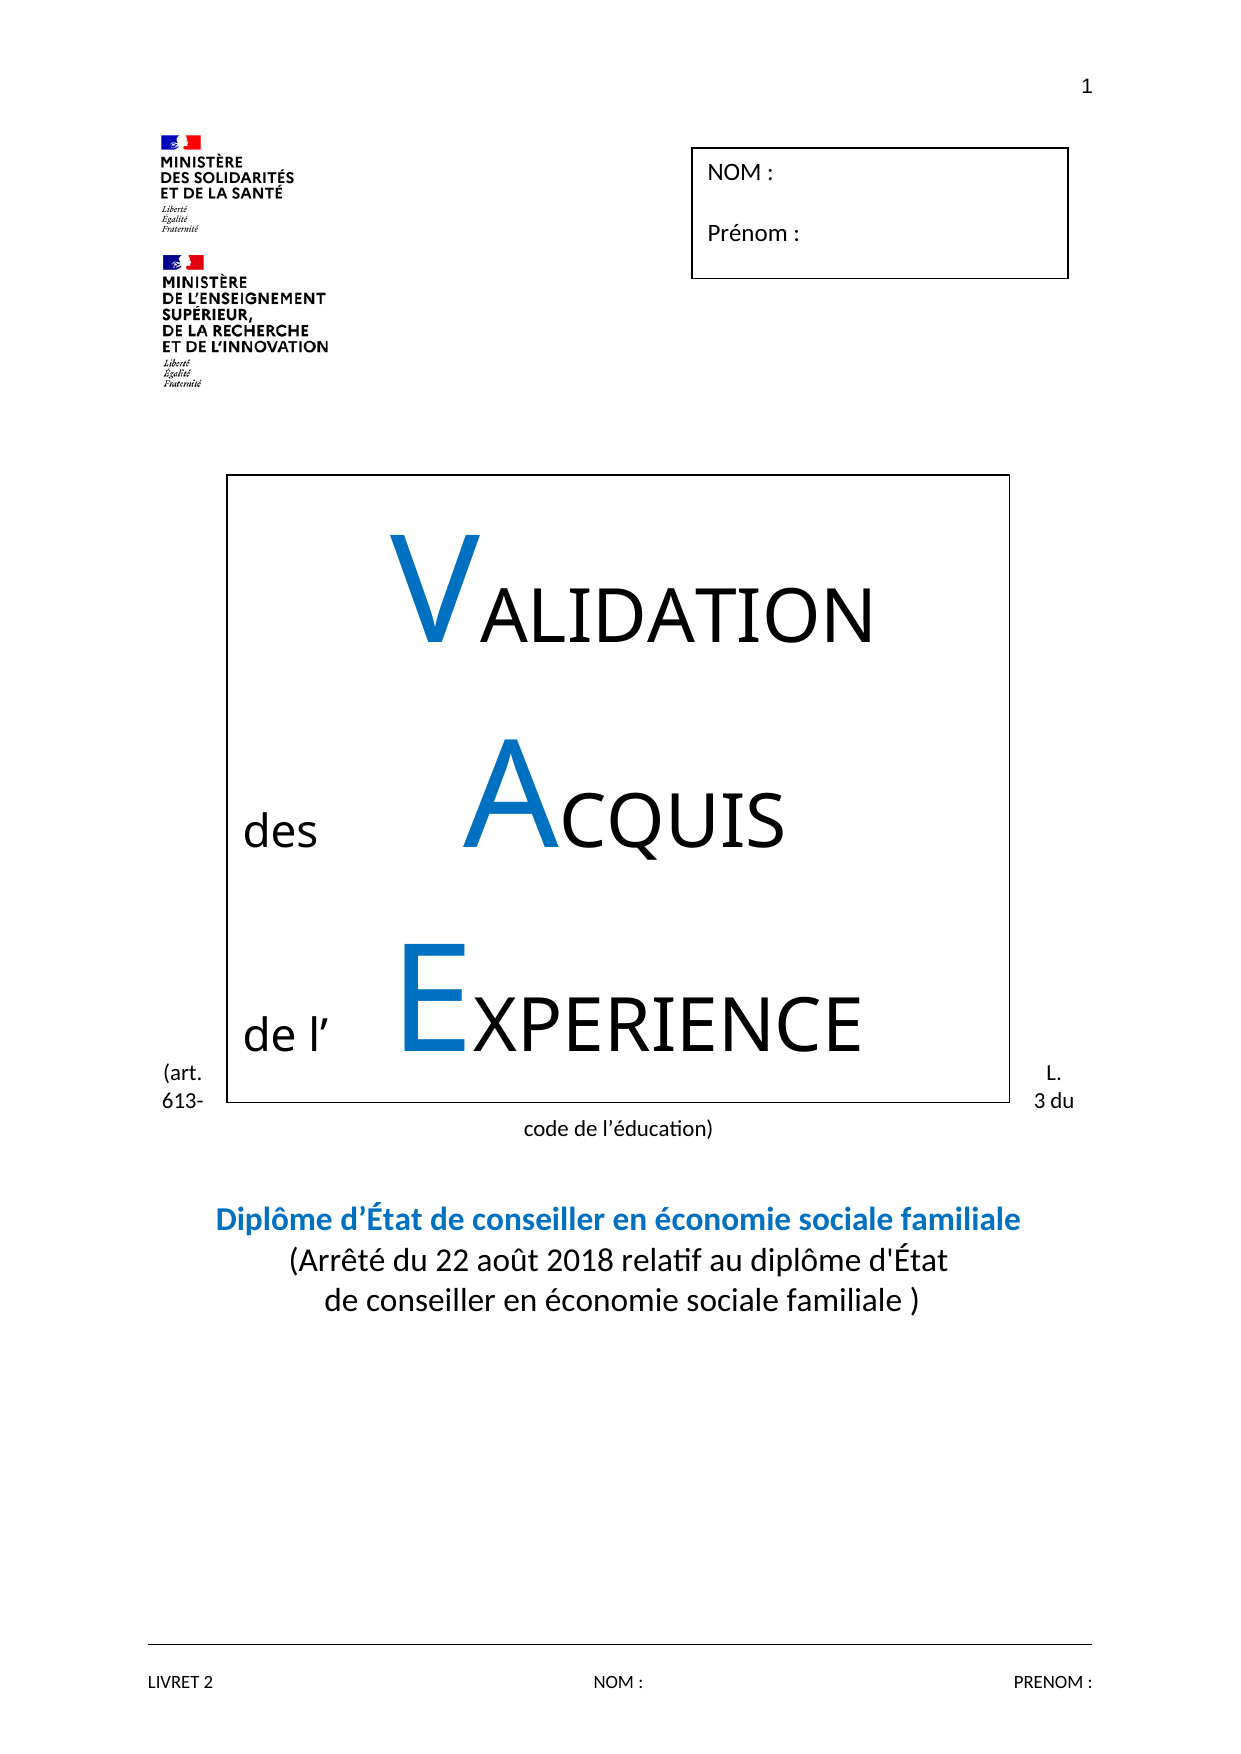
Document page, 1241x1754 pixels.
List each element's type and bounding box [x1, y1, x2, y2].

picture [147, 121, 336, 394]
table_header [148, 393, 1089, 1600]
